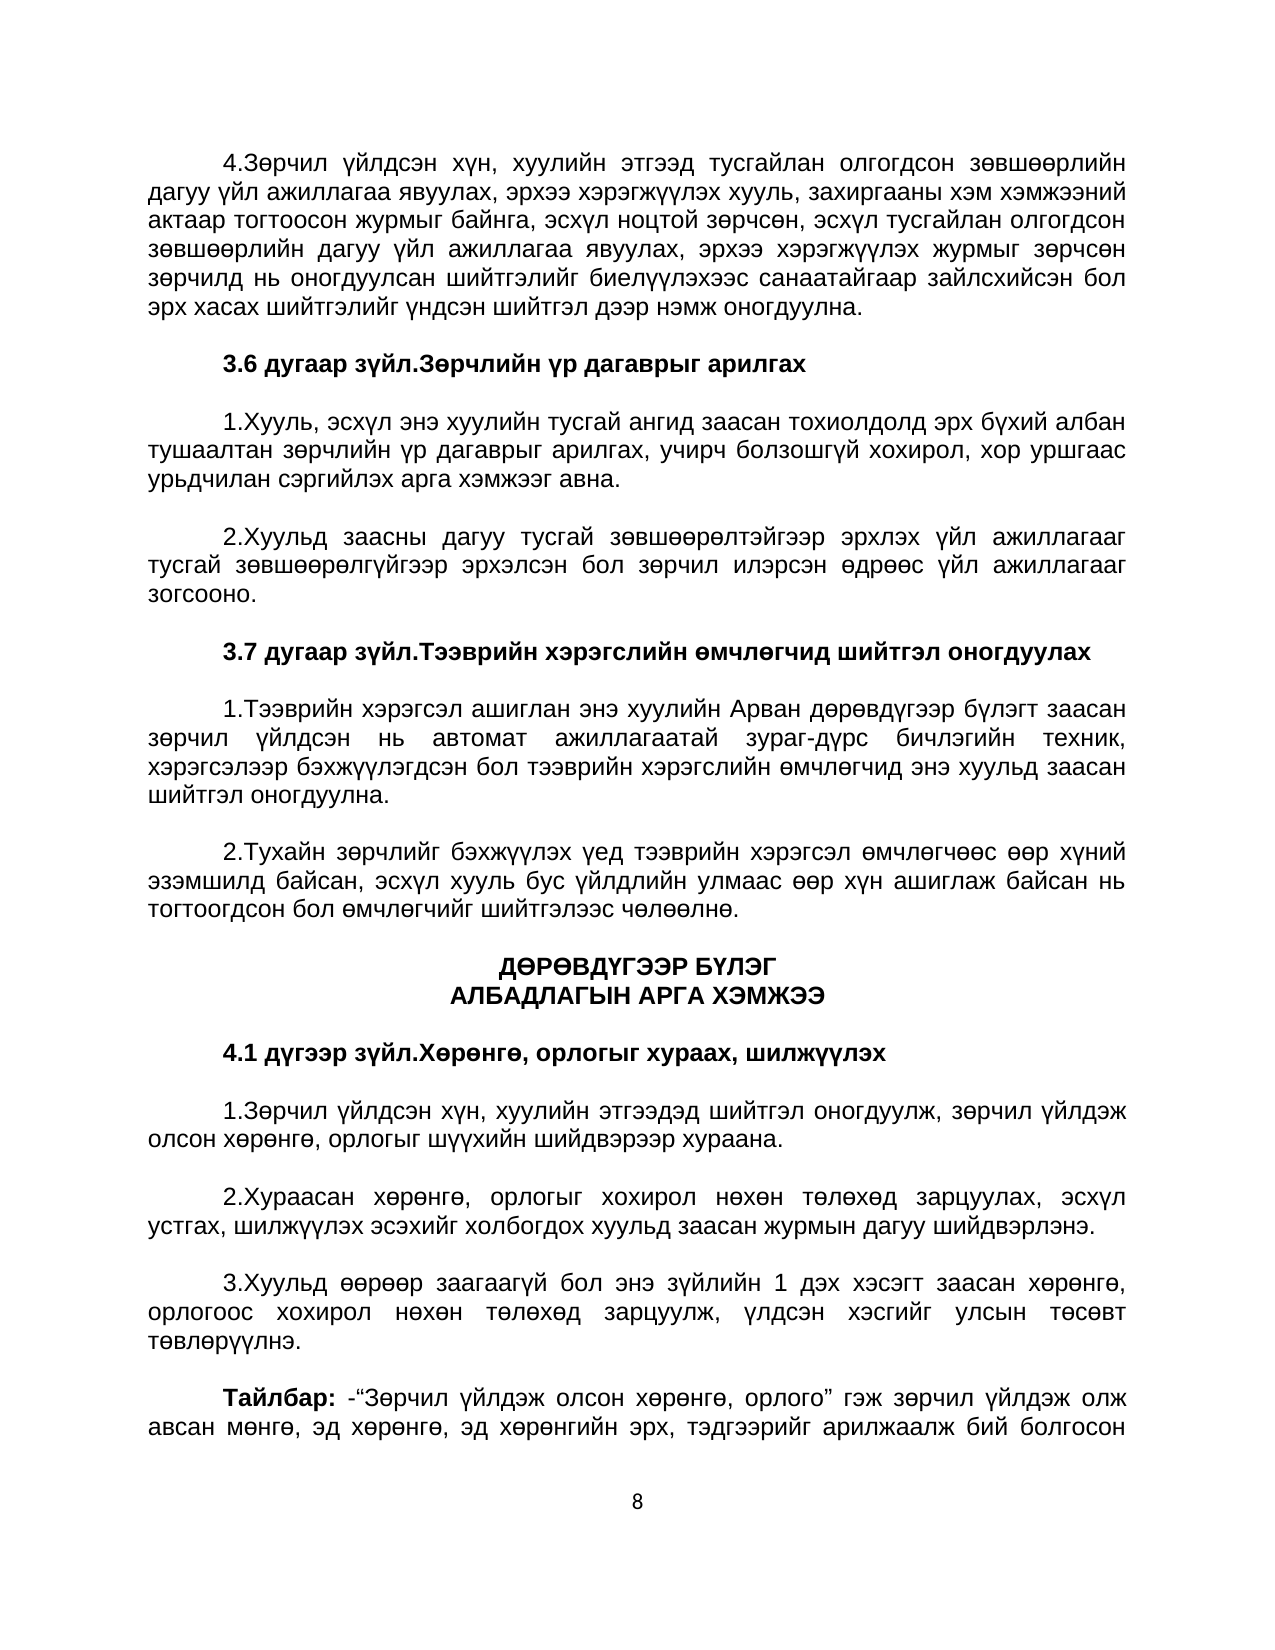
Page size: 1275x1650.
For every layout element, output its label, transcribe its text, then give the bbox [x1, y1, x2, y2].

text 3.6 дугаар зүйл.Зөрчлийн үр дагаврыг арилгах [148, 349, 1127, 378]
text ДӨРӨВДҮГЭЭР БҮЛЭГ АЛБАДЛАГЫН АРГА ХЭМЖЭЭ [148, 923, 1127, 1009]
text 2.Хуульд заасны дагуу тусгай зөвшөөрөлтэйгээр эрхлэх үйл ажиллагааг тусгай зөвшөөрөлгүйгээр эрхэлсэн бол зөрчил илэрсэн өдрөөс үйл ажиллагааг зогсооно. [148, 521, 1127, 608]
text 2.Хураасан хөрөнгө, орлогыг хохирол нөхөн төлөхөд зарцуулах, эсхүл устгах, шилжүүлэх эсэхийг холбогдох хуульд заасан журмын дагуу шийдвэрлэнэ. [148, 1182, 1127, 1239]
text 1.Хууль, эсхүл энэ хуулийн тусгай ангид заасан тохиолдолд эрх бүхий албан тушаалтан зөрчлийн үр дагаврыг арилгах, учирч болзошгүй хохирол, хор уршгаас урьдчилан сэргийлэх арга хэмжээг авна. [148, 406, 1127, 493]
text 4.1 дүгээр зүйл.Хөрөнгө, орлогыг хураах, шилжүүлэх [148, 1038, 1127, 1067]
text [148, 1383, 1127, 1441]
text 3.Хуульд өөрөөр заагаагүй бол энэ зүйлийн 1 дэх хэсэгт заасан хөрөнгө, орлогоос хохирол нөхөн төлөхөд зарцуулж, үлдсэн хэсгийг улсын төсөвт төвлөрүүлнэ. [148, 1268, 1127, 1354]
text 2.Тухайн зөрчлийг бэхжүүлэх үед тээврийн хэрэгсэл өмчлөгчөөс өөр хүний эзэмшилд байсан, эсхүл хууль бус үйлдлийн улмаас өөр хүн ашиглаж байсан нь тогтоогдсон бол өмчлөгчийг шийтгэлээс чөлөөлнө. [148, 837, 1127, 923]
text 1.Тээврийн хэрэгсэл ашиглан энэ хуулийн Арван дөрөвдүгээр бүлэгт заасан зөрчил үйлдсэн нь автомат ажиллагаатай зураг-дүрс бичлэгийн техник, хэрэгсэлээр бэхжүүлэгдсэн бол тээврийн хэрэгслийн өмчлөгчид энэ хуульд заасан шийтгэл оногдуулна. [148, 694, 1127, 809]
text 3.7 дугаар зүйл.Тээврийн хэрэгслийн өмчлөгчид шийтгэл оногдуулах [148, 636, 1127, 665]
text 4.Зөрчил үйлдсэн хүн, хуулийн этгээд тусгайлан олгогдсон зөвшөөрлийн дагуу үйл ажиллагаа явуулах, эрхээ хэрэгжүүлэх хууль, захиргааны хэм хэмжээний актаар тогтоосон журмыг байнга, эсхүл ноцтой зөрчсөн, эсхүл тусгайлан олгогдсон зөвшөөрлийн дагуу үйл ажиллагаа явуулах, эрхээ хэрэгжүүлэх журмыг зөрчсөн зөрчилд нь оногдуулсан шийтгэлийг биелүүлэхээс санаатайгаар зайлсхийсэн бол эрх хасах шийтгэлийг үндсэн шийтгэл дээр нэмж оногдуулна. [148, 148, 1127, 320]
text 1.Зөрчил үйлдсэн хүн, хуулийн этгээдэд шийтгэл оногдуулж, зөрчил үйлдэж олсон хөрөнгө, орлогыг шүүхийн шийдвэрээр хураана. [148, 1096, 1127, 1153]
